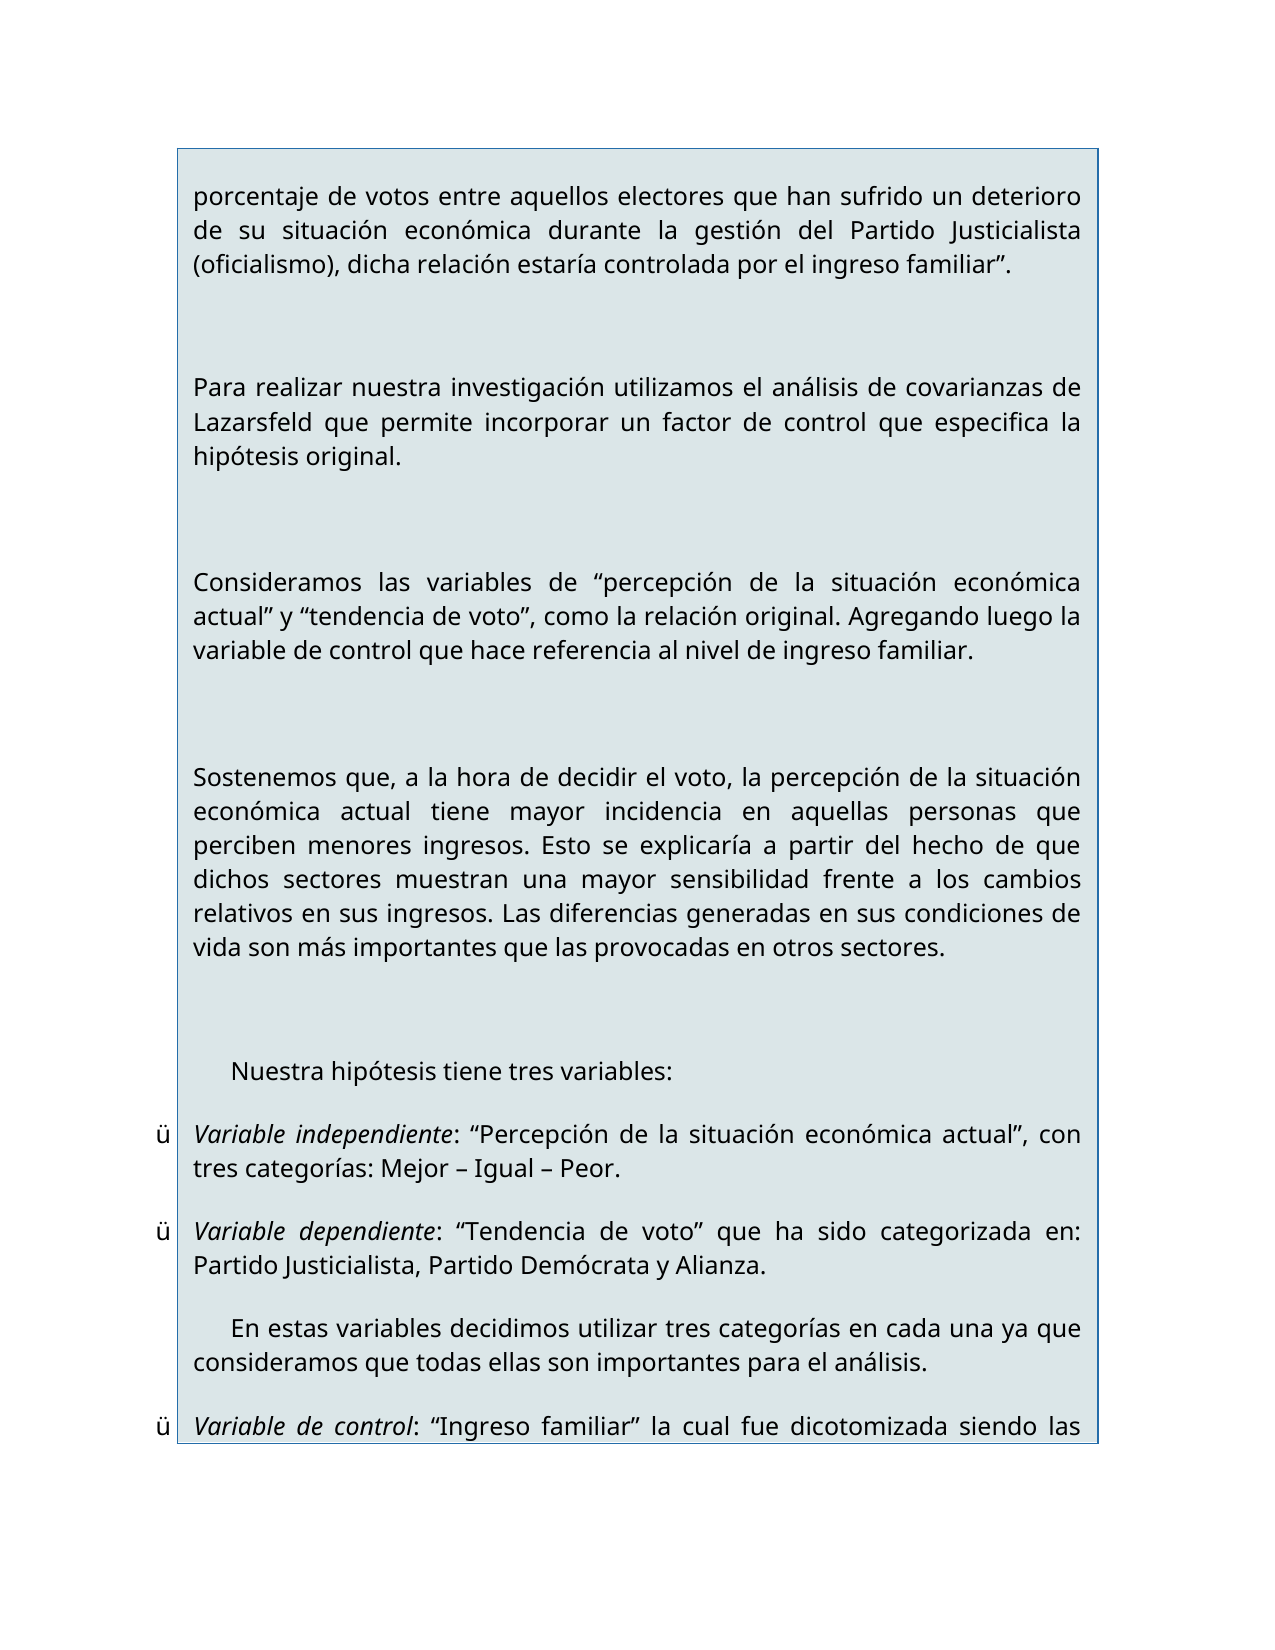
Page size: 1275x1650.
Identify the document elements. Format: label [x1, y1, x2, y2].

table_cell [178, 149, 1097, 1442]
